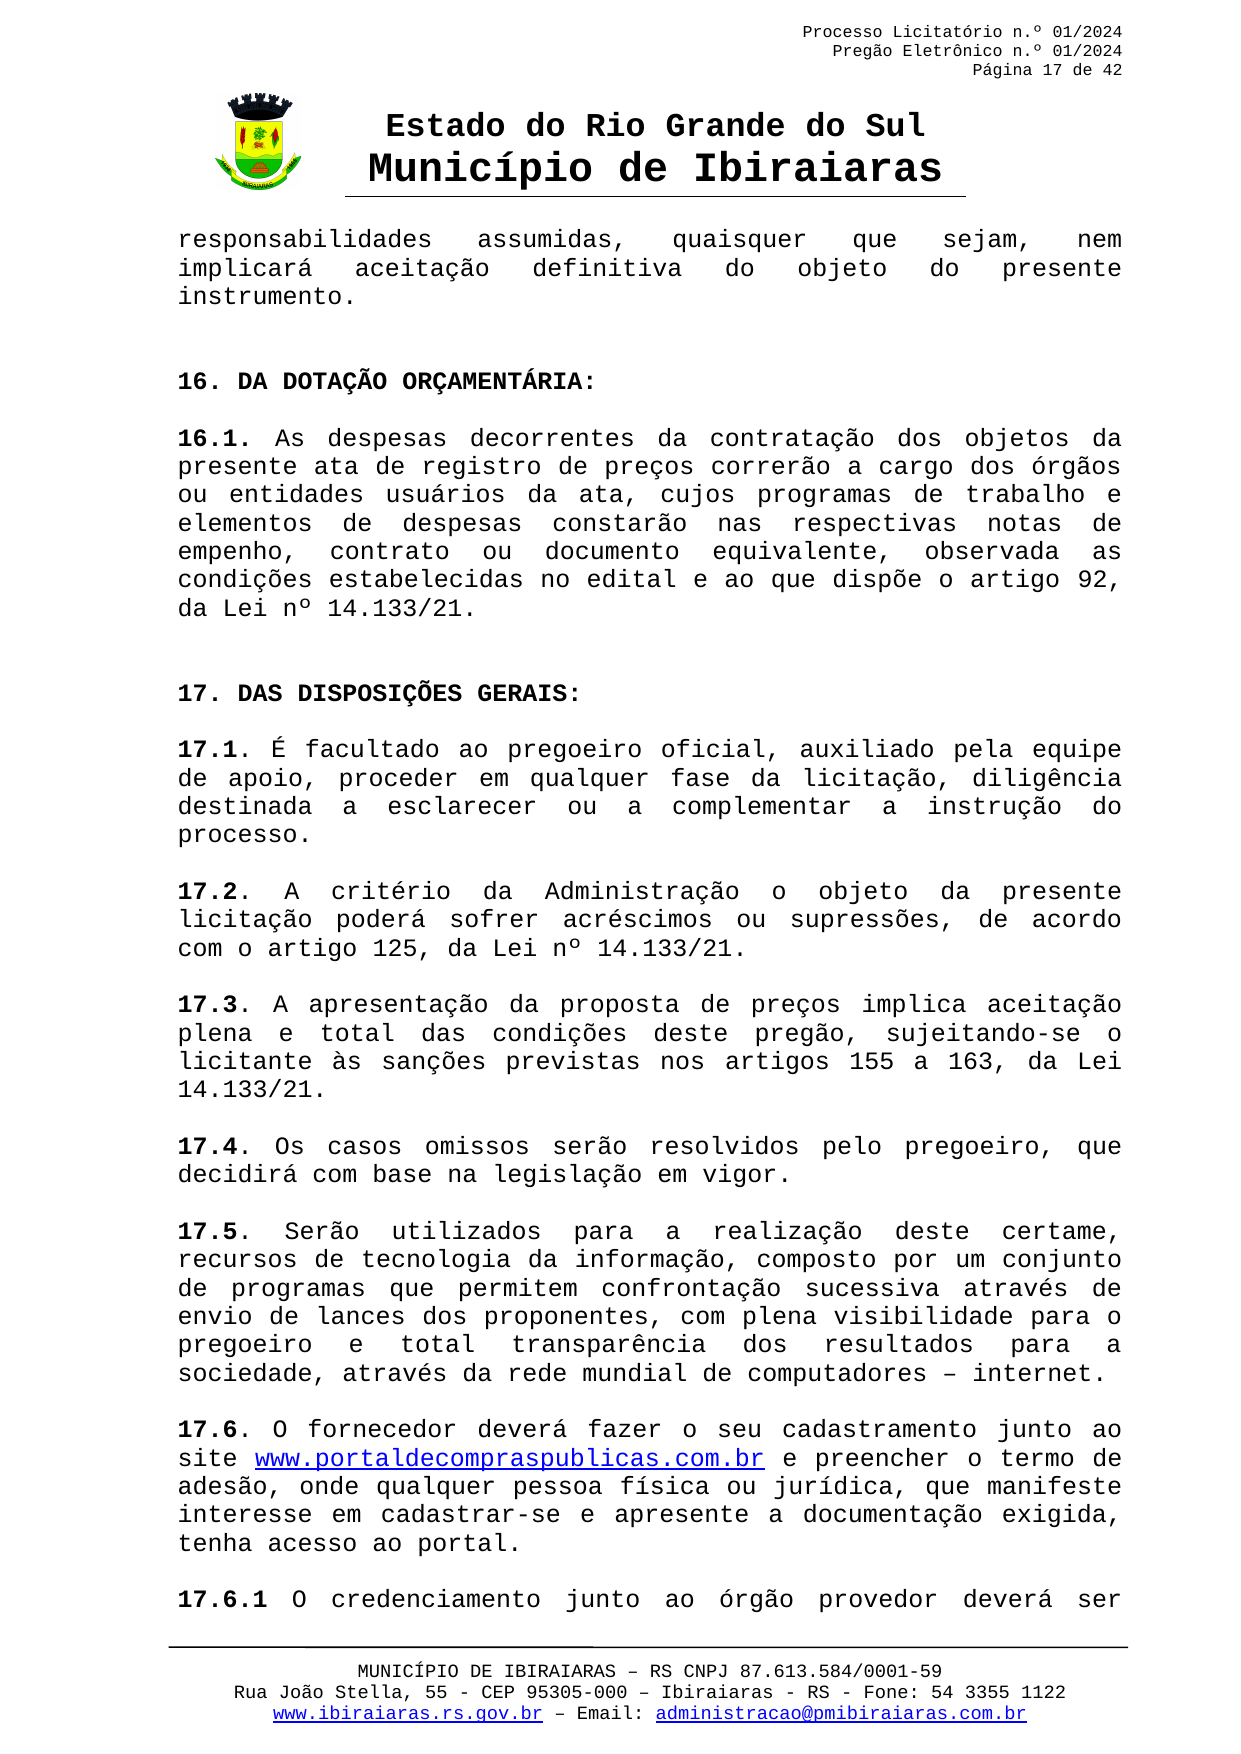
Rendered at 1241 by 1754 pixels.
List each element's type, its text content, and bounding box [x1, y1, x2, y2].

text 17.6. O fornecedor deverá fazer o seu cadastramento junto ao site www.portaldecompraspublicas.com.br e preencher o termo de adesão, onde qualquer pessoa física ou jurídica, que manifeste interesse em cadastrar-se e apresente a documentação exigida, tenha acesso ao portal. [177, 1417, 1122, 1558]
subtitle 17. DAS DISPOSIÇÕES GERAIS: [177, 680, 1122, 708]
text 17.5. Serão utilizados para a realização deste certame, recursos de tecnologia da informação, composto por um conjunto de programas que permitem confrontação sucessiva através de envio de lances dos proponentes, com plena visibilidade para o pregoeiro e total transparência dos resultados para a sociedade, através da rede mundial de computadores – internet. [177, 1218, 1122, 1388]
text 17.2. A critério da Administração o objeto da presente licitação poderá sofrer acréscimos ou supressões, de acordo com o artigo 125, da Lei nº 14.133/21. [177, 878, 1122, 963]
text 17.1. É facultado ao pregoeiro oficial, auxiliado pela equipe de apoio, proceder em qualquer fase da licitação, diligência destinada a esclarecer ou a complementar a instrução do processo. [177, 737, 1122, 850]
text 16.1. As despesas decorrentes da contratação dos objetos da presente ata de registro de preços correrão a cargo dos órgãos ou entidades usuários da ata, cujos programas de trabalho e elementos de despesas constarão nas respectivas notas de empenho, contrato ou documento equivalente, observada as condições estabelecidas no edital e ao que dispõe o artigo 92, da Lei nº 14.133/21. [177, 425, 1122, 623]
text 17.4. Os casos omissos serão resolvidos pelo pregoeiro, que decidirá com base na legislação em vigor. [177, 1133, 1122, 1190]
text 17.3. A apresentação da proposta de preços implica aceitação plena e total das condições deste pregão, sujeitando-se o licitante às sanções previstas nos artigos 155 a 163, da Lei 14.133/21. [177, 992, 1122, 1105]
picture [215, 93, 302, 190]
text 16. DA DOTAÇÃO ORÇAMENTÁRIA: [177, 368, 1122, 397]
